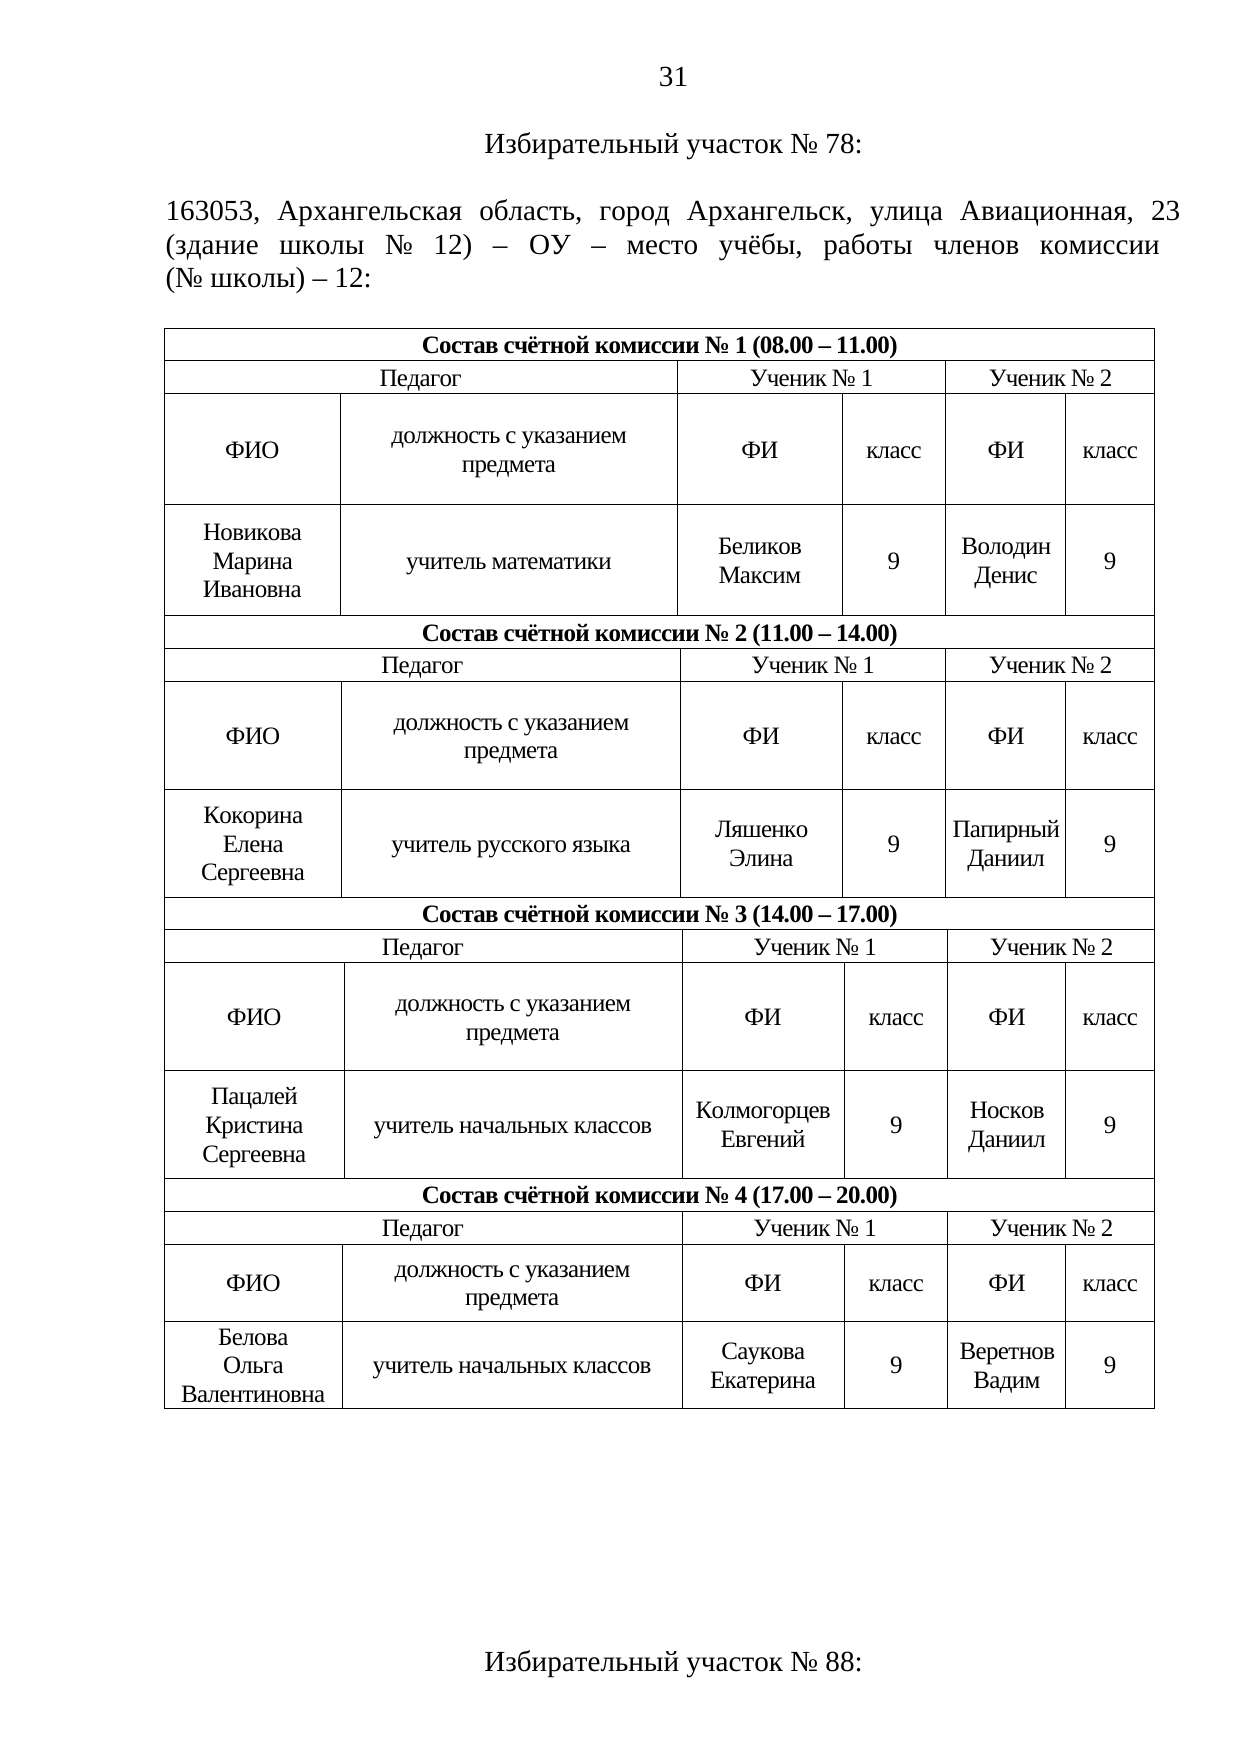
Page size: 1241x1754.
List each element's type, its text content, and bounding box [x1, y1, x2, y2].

table_cell класс [843, 394, 945, 504]
table_cell Ученик № 1 [683, 930, 947, 962]
table_cell Ученик № 2 [946, 649, 1154, 681]
table_cell должность с указанием предмета [341, 394, 677, 504]
table_header Состав счётной комиссии № 1 (08.00 – 11.00) [165, 329, 1154, 360]
table_cell ФИ [683, 1245, 844, 1321]
table_cell должность с указанием предмета [343, 1245, 682, 1321]
table_cell 9 [843, 505, 945, 615]
table_cell учитель русского языка [342, 790, 680, 897]
table_cell 9 [845, 1322, 947, 1408]
table_cell Ученик № 2 [948, 1212, 1154, 1243]
table_cell Беликов Максим [678, 505, 842, 615]
table_cell должность с указанием предмета [342, 682, 680, 789]
table_cell должность с указанием предмета [345, 963, 682, 1070]
table_cell Состав счётной комиссии № 2 (11.00 – 14.00) [165, 616, 1154, 648]
table_cell Белова Ольга Валентиновна [165, 1322, 342, 1408]
table_cell Педагог [165, 930, 682, 962]
table_cell Педагог [165, 361, 677, 393]
table_cell класс [1066, 1245, 1154, 1321]
table_cell ФИ [678, 394, 842, 504]
table_cell ФИО [165, 963, 344, 1070]
table_cell Педагог [165, 1212, 682, 1243]
text Избирательный участок № 88: [165, 1644, 1181, 1677]
table_cell ФИ [948, 963, 1065, 1070]
table_cell 9 [1066, 1071, 1154, 1178]
table_cell ФИ [681, 682, 842, 789]
table_cell Состав счётной комиссии № 3 (14.00 – 17.00) [165, 898, 1154, 929]
table_cell Ляшенко Элина [681, 790, 842, 897]
table_cell 9 [1066, 1322, 1154, 1408]
table_cell класс [1066, 963, 1154, 1070]
table_cell Носков Даниил [948, 1071, 1065, 1178]
table_cell Володин Денис [946, 505, 1065, 615]
table_cell Кокорина Елена Сергеевна [165, 790, 341, 897]
table_cell учитель начальных классов [343, 1322, 682, 1408]
table_cell Педагог [165, 649, 680, 681]
table_cell ФИ [946, 682, 1065, 789]
table_cell ФИ [683, 963, 844, 1070]
table_cell ФИ [948, 1245, 1065, 1321]
table_cell 9 [845, 1071, 947, 1178]
table_cell 9 [1066, 790, 1154, 897]
table_cell учитель начальных классов [345, 1071, 682, 1178]
table_cell класс [1066, 682, 1154, 789]
table_cell Ученик № 1 [683, 1212, 947, 1243]
table_cell учитель математики [341, 505, 677, 615]
text Избирательный участок № 78: [165, 126, 1181, 160]
table_cell Состав счётной комиссии № 4 (17.00 – 20.00) [165, 1179, 1154, 1211]
table_cell класс [1066, 394, 1154, 504]
table_cell 9 [843, 790, 945, 897]
table_cell Ученик № 2 [948, 930, 1154, 962]
table_cell ФИО [165, 1245, 342, 1321]
table_cell класс [845, 1245, 947, 1321]
table_cell Новикова Марина Ивановна [165, 505, 340, 615]
table_cell класс [845, 963, 947, 1070]
table_cell Ученик № 1 [678, 361, 945, 393]
table_cell класс [843, 682, 945, 789]
table_cell Ученик № 2 [946, 361, 1154, 393]
table_cell ФИО [165, 394, 340, 504]
table_cell ФИО [165, 682, 341, 789]
table_cell Саукова Екатерина [683, 1322, 844, 1408]
text 163053, Архангельская область, город Архангельск, улица Авиационная, 23 (здание школы № 12) – ОУ – место учёбы, работы членов комиссии (№ школы) – 12: [165, 193, 1181, 294]
table_cell Пацалей Кристина Сергеевна [165, 1071, 344, 1178]
table_cell 9 [1066, 505, 1154, 615]
table_cell Веретнов Вадим [948, 1322, 1065, 1408]
table_cell Папирный Даниил [946, 790, 1065, 897]
table_cell ФИ [946, 394, 1065, 504]
table_cell Колмогорцев Евгений [683, 1071, 844, 1178]
table_cell Ученик № 1 [681, 649, 945, 681]
